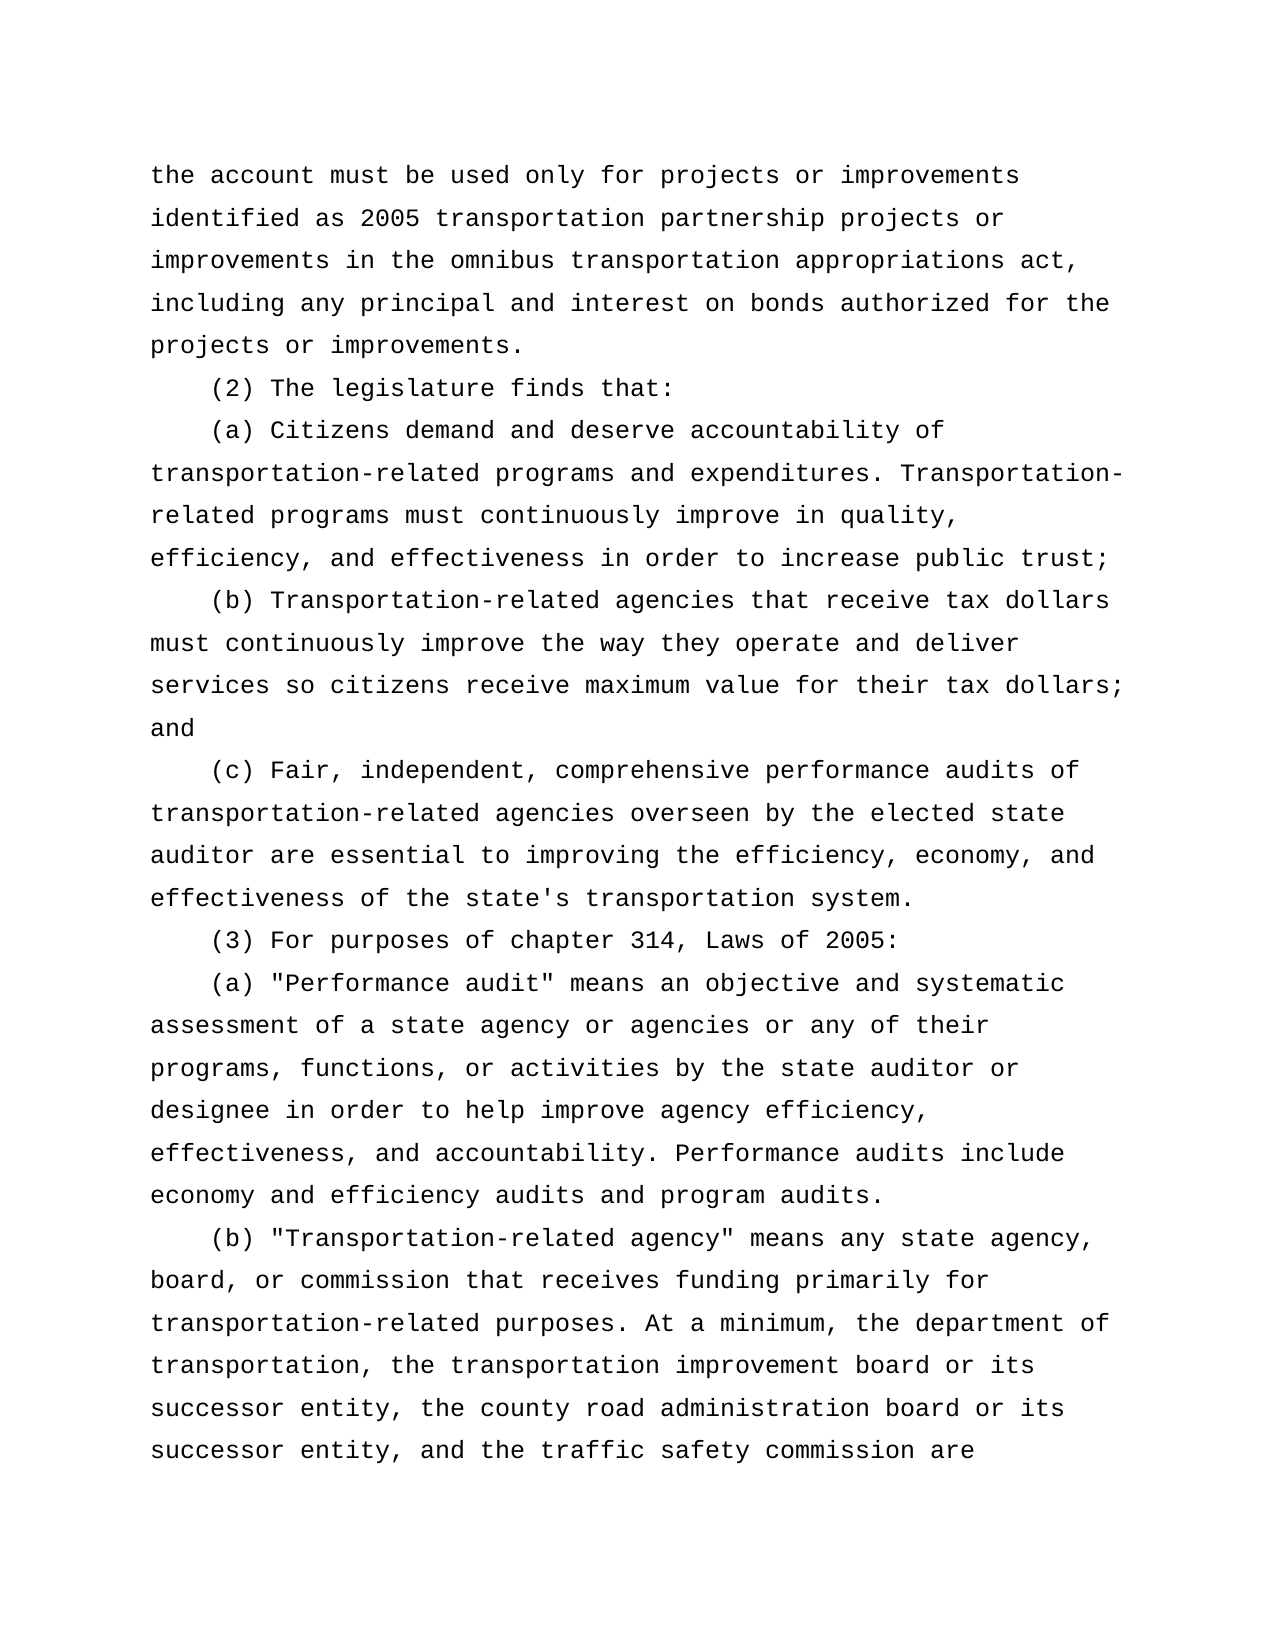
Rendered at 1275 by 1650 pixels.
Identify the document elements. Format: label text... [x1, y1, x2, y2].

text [150, 1212, 1125, 1467]
text (b) Transportation-related agencies that receive tax dollars must continuously improve the way they operate and deliver services so citizens receive maximum value for their tax dollars; and [150, 575, 1125, 745]
text (3) For purposes of chapter 314, Laws of 2005: [150, 915, 1125, 957]
text (2) The legislature finds that: [150, 362, 1125, 405]
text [150, 150, 1125, 362]
text (a) "Performance audit" means an objective and systematic assessment of a state agency or agencies or any of their programs, functions, or activities by the state auditor or designee in order to help improve agency efficiency, effectiveness, and accountability. Performance audits include economy and efficiency audits and program audits. [150, 957, 1125, 1212]
text (c) Fair, independent, comprehensive performance audits of transportation-related agencies overseen by the elected state auditor are essential to improving the efficiency, economy, and effectiveness of the state's transportation system. [150, 745, 1125, 915]
text (a) Citizens demand and deserve accountability of transportation-related programs and expenditures. Transportation-related programs must continuously improve in quality, efficiency, and effectiveness in order to increase public trust; [150, 405, 1125, 575]
